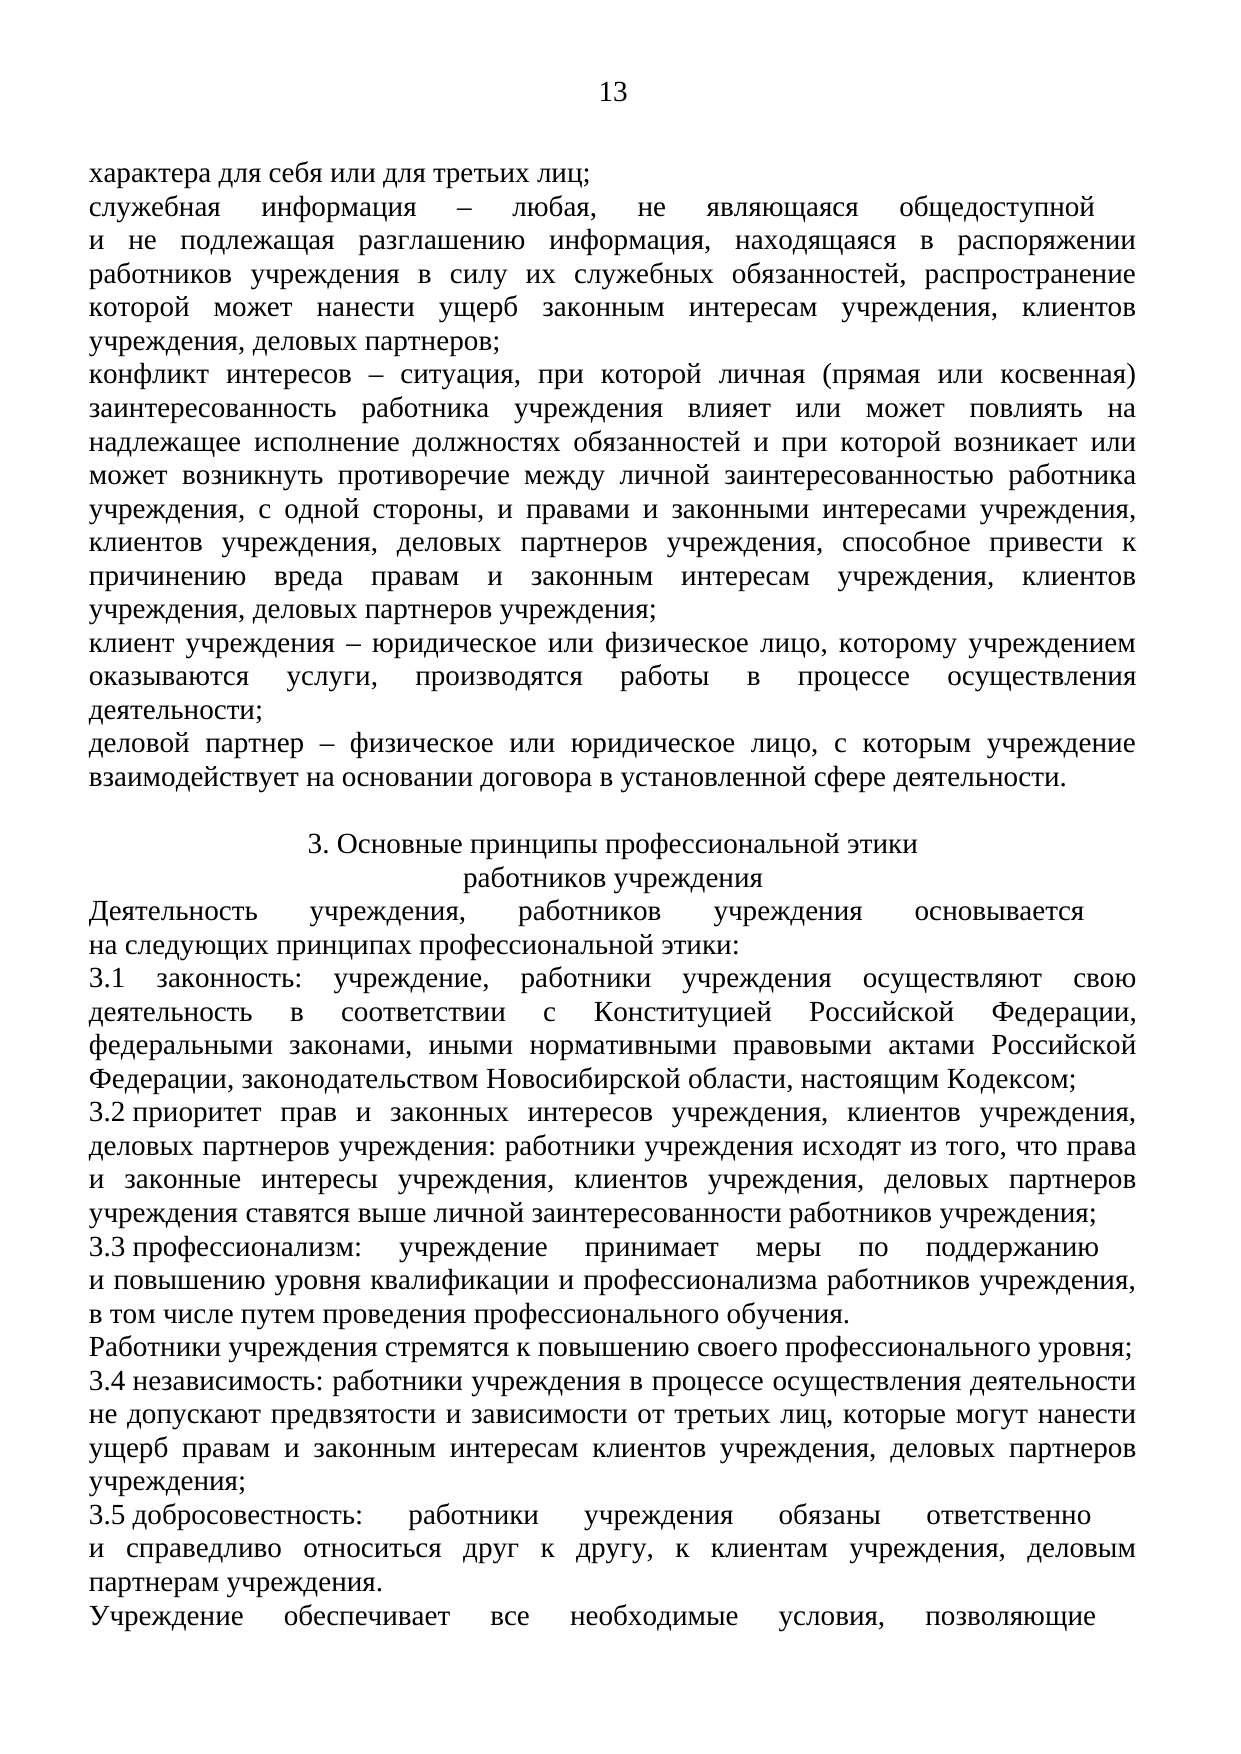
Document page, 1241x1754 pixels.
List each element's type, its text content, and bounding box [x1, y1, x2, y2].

text 3.5 добросовестность: работники учреждения обязаны ответственно и справедливо относиться друг к другу, к клиентам учреждения, деловым партнерам учреждения. [89, 1497, 1137, 1598]
text 3.4 независимость: работники учреждения в процессе осуществления деятельности не допускают предвзятости и зависимости от третьих лиц, которые могут нанести ущерб правам и законным интересам клиентов учреждения, деловых партнеров учреждения; [89, 1363, 1137, 1497]
text служебная информация – любая, не являющаяся общедоступной и не подлежащая разглашению информация, находящаяся в распоряжении работников учреждения в силу их служебных обязанностей, распространение которой может нанести ущерб законным интересам учреждения, клиентов учреждения, деловых партнеров; [89, 189, 1137, 357]
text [89, 155, 1137, 189]
text 3. Основные принципы профессиональной этики [89, 826, 1137, 860]
text 3.1 законность: учреждение, работники учреждения осуществляют свою деятельность в соответствии с Конституцией Российской Федерации, федеральными законами, иными нормативными правовыми актами Российской Федерации, законодательством Новосибирской области, настоящим Кодексом; [89, 960, 1137, 1094]
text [89, 1598, 1137, 1631]
text Работники учреждения стремятся к повышению своего профессионального уровня; [89, 1329, 1137, 1363]
text Деятельность учреждения, работников учреждения основывается на следующих принципах профессиональной этики: [89, 893, 1137, 960]
text конфликт интересов – ситуация, при которой личная (прямая или косвенная) заинтересованность работника учреждения влияет или может повлиять на надлежащее исполнение должностях обязанностей и при которой возникает или может возникнуть противоречие между личной заинтересованностью работника учреждения, с одной стороны, и правами и законными интересами учреждения, клиентов учреждения, деловых партнеров учреждения, способное привести к причинению вреда правам и законным интересам учреждения, клиентов учреждения, деловых партнеров учреждения; [89, 357, 1137, 625]
text работников учреждения [89, 860, 1137, 893]
text 3.2 приоритет прав и законных интересов учреждения, клиентов учреждения, деловых партнеров учреждения: работники учреждения исходят из того, что права и законные интересы учреждения, клиентов учреждения, деловых партнеров учреждения ставятся выше личной заинтересованности работников учреждения; [89, 1094, 1137, 1229]
text деловой партнер – физическое или юридическое лицо, с которым учреждение взаимодействует на основании договора в установленной сфере деятельности. [89, 726, 1137, 793]
text 3.3 профессионализм: учреждение принимает меры по поддержанию и повышению уровня квалификации и профессионализма работников учреждения, в том числе путем проведения профессионального обучения. [89, 1229, 1137, 1329]
text клиент учреждения – юридическое или физическое лицо, которому учреждением оказываются услуги, производятся работы в процессе осуществления деятельности; [89, 625, 1137, 726]
